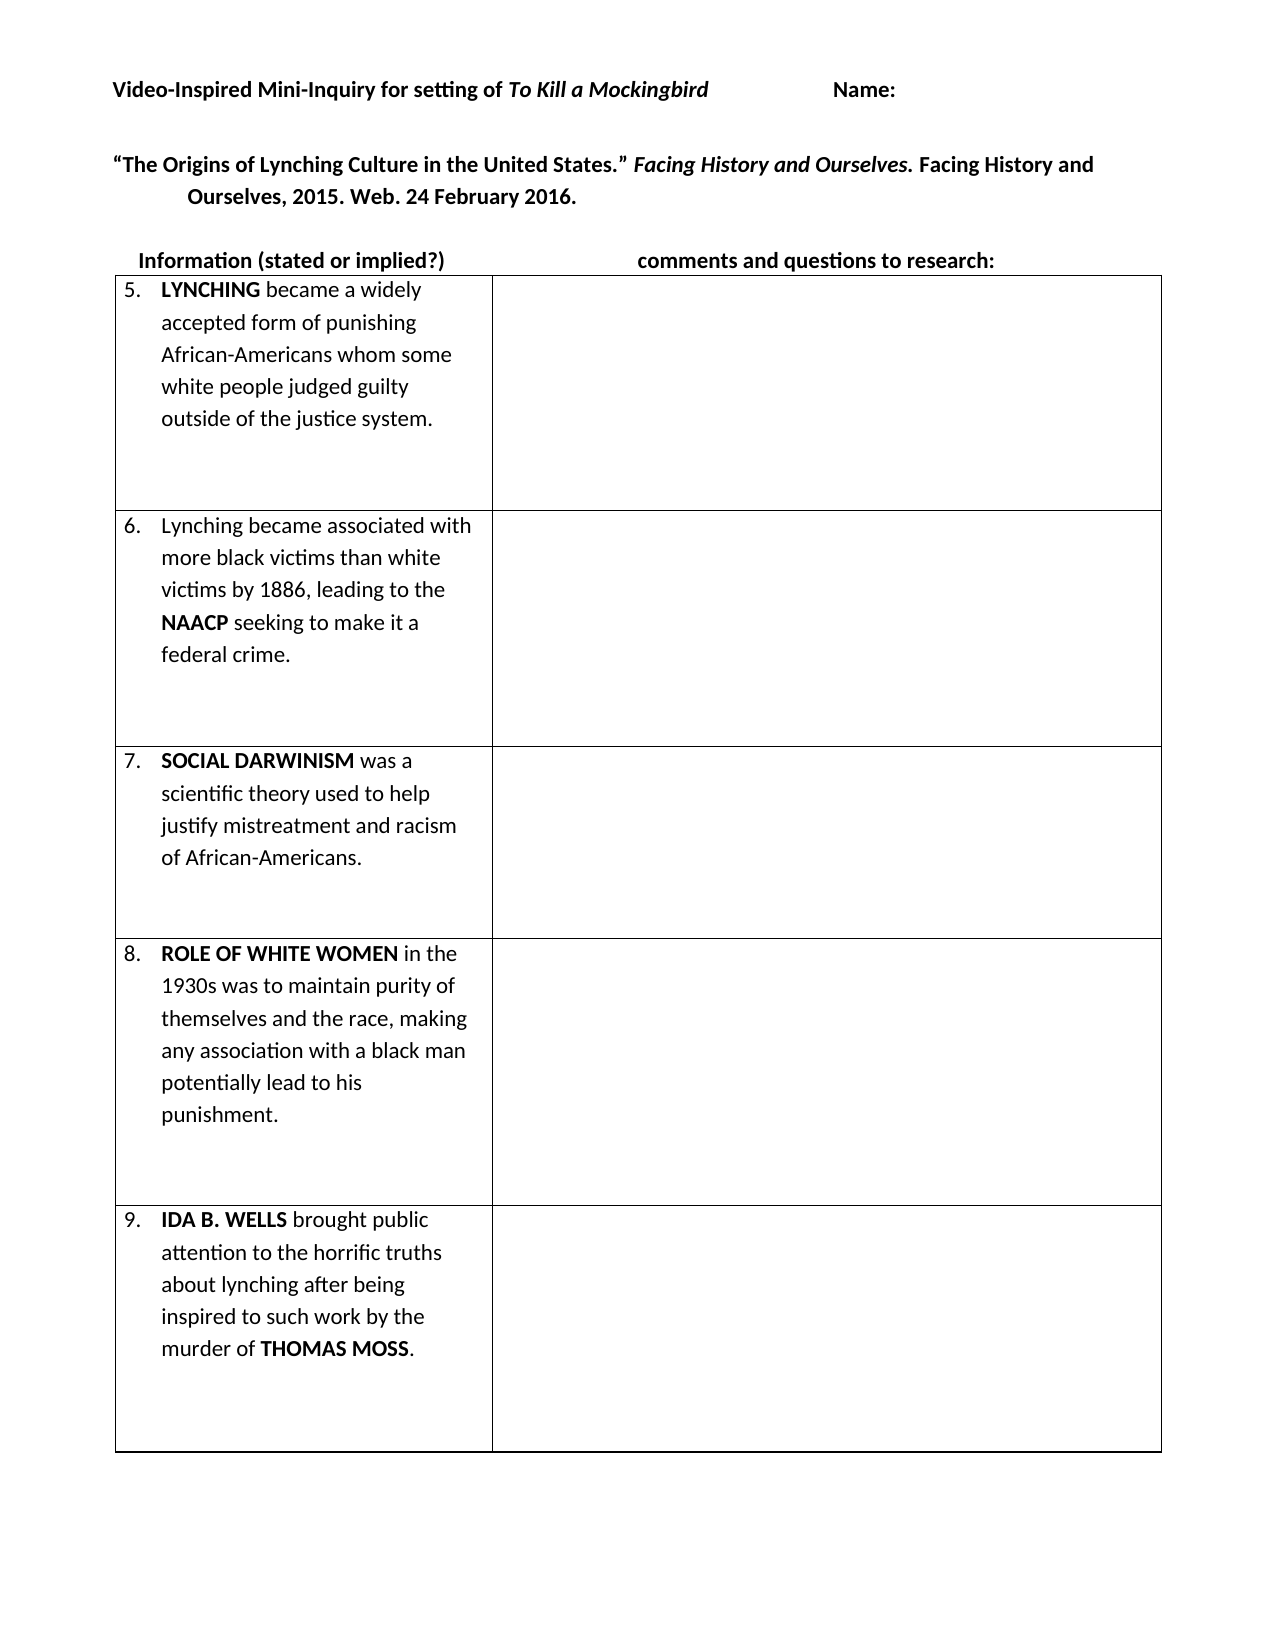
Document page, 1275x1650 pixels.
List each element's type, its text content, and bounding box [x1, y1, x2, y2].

table_cell [493, 511, 1161, 746]
table_cell [493, 747, 1161, 938]
table_header [493, 276, 1161, 510]
table_cell SOCIAL DARWINISM was a scientific theory used to help justify mistreatment and racism of African-Americans. [116, 747, 492, 938]
table_cell [493, 1206, 1161, 1451]
text “The Origins of Lynching Culture in the United States.” Facing History and Ourselves. Facing History and Ourselves, 2015. Web. 24 February 2016. [112, 150, 1162, 210]
table_cell Lynching became associated with more black victims than white victims by 1886, leading to the NAACP seeking to make it a federal crime. [116, 511, 492, 746]
table_cell ROLE OF WHITE WOMEN in the 1930s was to maintain purity of themselves and the race, making any association with a black man potentially lead to his punishment. [116, 939, 492, 1204]
table_header LYNCHING became a widely accepted form of punishing African-Americans whom some white people judged guilty outside of the justice system. [116, 276, 492, 510]
table_cell [493, 939, 1161, 1204]
table_cell IDA B. WELLS brought public attention to the horrific truths about lynching after being inspired to such work by the murder of THOMAS MOSS. [116, 1206, 492, 1451]
text Information (stated or implied?) comments and questions to research: [112, 247, 1162, 274]
